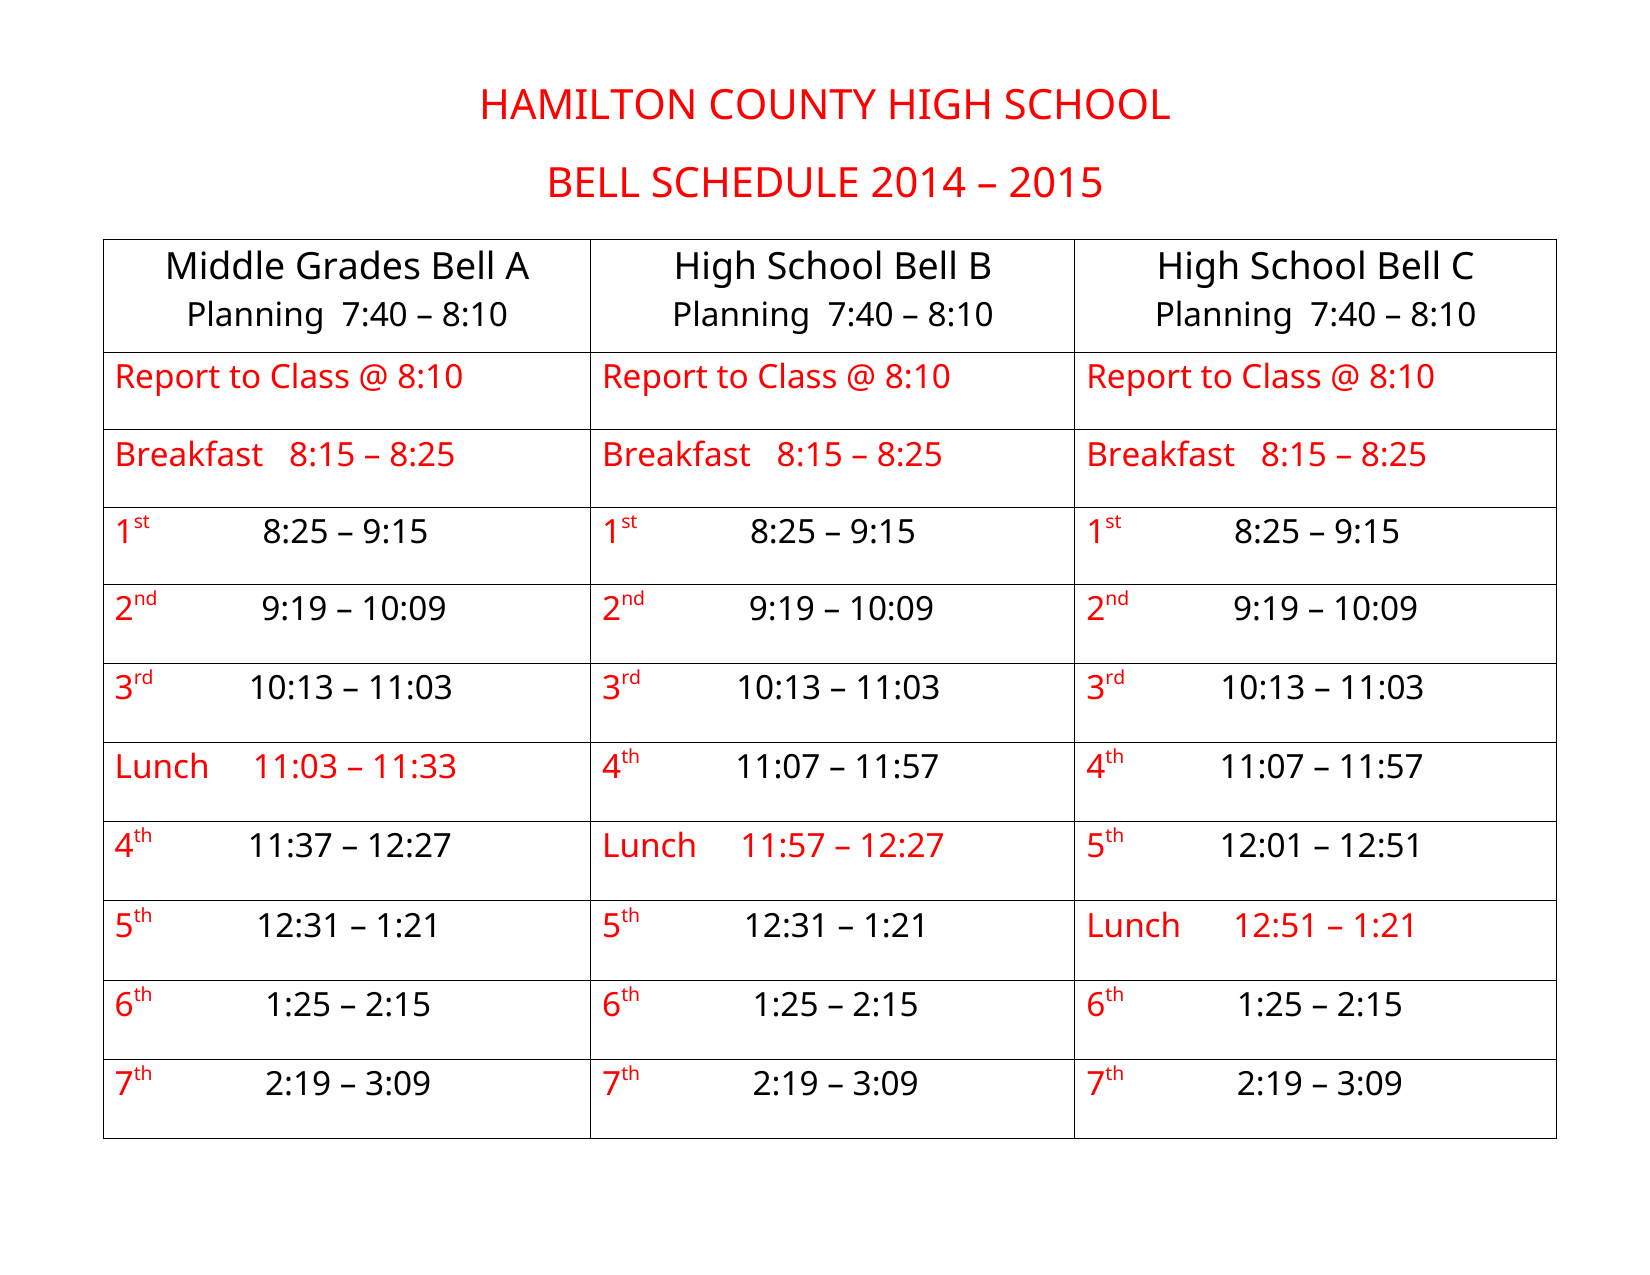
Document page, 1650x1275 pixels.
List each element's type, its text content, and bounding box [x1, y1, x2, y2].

table_cell 1st 8:25 – 9:15 [591, 508, 1074, 584]
table_cell 7th 2:19 – 3:09 [104, 1060, 590, 1138]
table_cell Report to Class @ 8:10 [104, 353, 590, 429]
table_cell 2nd 9:19 – 10:09 [1075, 585, 1556, 663]
table_cell 5th 12:31 – 1:21 [591, 901, 1074, 979]
table_cell 3rd 10:13 – 11:03 [1075, 664, 1556, 742]
table_cell Lunch 11:57 – 12:27 [591, 822, 1074, 900]
table_cell 4th 11:07 – 11:57 [591, 743, 1074, 821]
table_cell 1st 8:25 – 9:15 [104, 508, 590, 584]
table_cell 3rd 10:13 – 11:03 [104, 664, 590, 742]
table_cell 5th 12:31 – 1:21 [104, 901, 590, 979]
table_cell 2nd 9:19 – 10:09 [591, 585, 1074, 663]
table_cell Breakfast 8:15 – 8:25 [1075, 430, 1556, 507]
table_cell 5th 12:01 – 12:51 [1075, 822, 1556, 900]
table_cell 6th 1:25 – 2:15 [591, 981, 1074, 1059]
table_cell 4th 11:37 – 12:27 [104, 822, 590, 900]
table_cell 1st 8:25 – 9:15 [1075, 508, 1556, 584]
text BELL SCHEDULE 2014 – 2015 [75, 153, 1575, 209]
table_header Middle Grades Bell A Planning 7:40 – 8:10 [104, 240, 590, 352]
table_cell Report to Class @ 8:10 [591, 353, 1074, 429]
table_cell 6th 1:25 – 2:15 [104, 981, 590, 1059]
table_cell 4th 11:07 – 11:57 [1075, 743, 1556, 821]
table_cell Report to Class @ 8:10 [1075, 353, 1556, 429]
table_cell 6th 1:25 – 2:15 [1075, 981, 1556, 1059]
text HAMILTON COUNTY HIGH SCHOOL [75, 75, 1575, 132]
table_cell Lunch 11:03 – 11:33 [104, 743, 590, 821]
table_cell Lunch 12:51 – 1:21 [1075, 901, 1556, 979]
table_cell 3rd 10:13 – 11:03 [591, 664, 1074, 742]
table_header High School Bell C Planning 7:40 – 8:10 [1075, 240, 1556, 352]
table_cell 2nd 9:19 – 10:09 [104, 585, 590, 663]
table_cell 7th 2:19 – 3:09 [591, 1060, 1074, 1138]
table_cell Breakfast 8:15 – 8:25 [104, 430, 590, 507]
table_header High School Bell B Planning 7:40 – 8:10 [591, 240, 1074, 352]
table_cell 7th 2:19 – 3:09 [1075, 1060, 1556, 1138]
table_cell Breakfast 8:15 – 8:25 [591, 430, 1074, 507]
